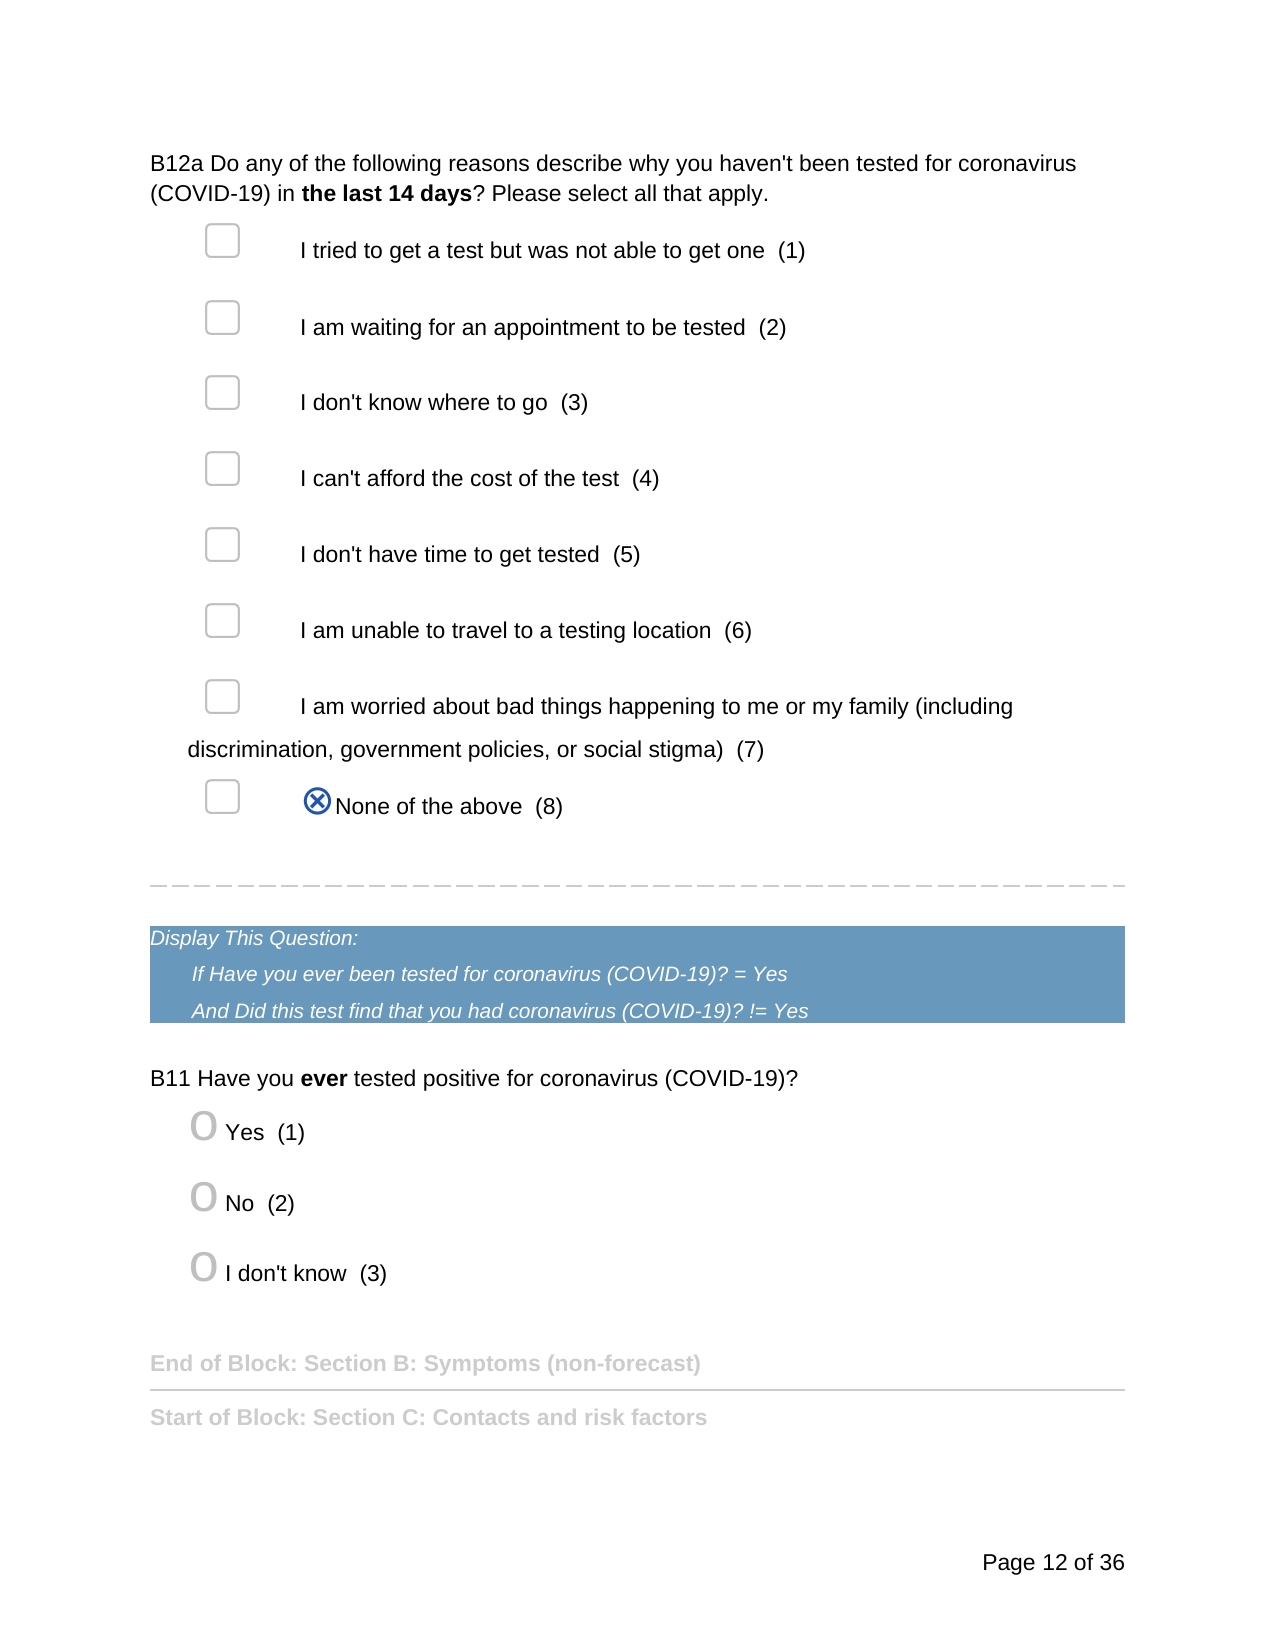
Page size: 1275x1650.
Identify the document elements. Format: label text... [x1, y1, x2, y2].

list I don't have time to get tested (5) [187, 514, 1125, 580]
text And Did this test find that you had coronavirus (COVID-19)? != Yes [150, 999, 1125, 1023]
list I am unable to travel to a testing location (6) [187, 590, 1125, 656]
text B11 Have you ever tested positive for coronavirus (COVID-19)? [150, 1065, 1125, 1092]
list I am worried about bad things happening to me or my family (including discrimination, government policies, or social stigma) (7) [187, 666, 1125, 762]
list ⊗None of the above (8) [187, 766, 1125, 832]
list I am waiting for an appointment to be tested (2) [187, 286, 1125, 352]
list I don't know (3) [187, 1237, 1125, 1298]
text B12a Do any of the following reasons describe why you haven't been tested for coronavirus (COVID-19) in the last 14 days? Please select all that apply. [150, 150, 1125, 207]
list I don't know where to go (3) [187, 362, 1125, 428]
text End of Block: Section B: Symptoms (non-forecast) [150, 1350, 1125, 1376]
text If Have you ever been tested for coronavirus (COVID-19)? = Yes [150, 962, 1125, 986]
text Start of Block: Section C: Contacts and risk factors [150, 1404, 1125, 1430]
list Yes (1) [187, 1096, 1125, 1157]
text Display This Question: [150, 926, 1125, 950]
list I tried to get a test but was not able to get one (1) [187, 210, 1125, 276]
list No (2) [187, 1166, 1125, 1227]
list I can't afford the cost of the test (4) [187, 438, 1125, 504]
